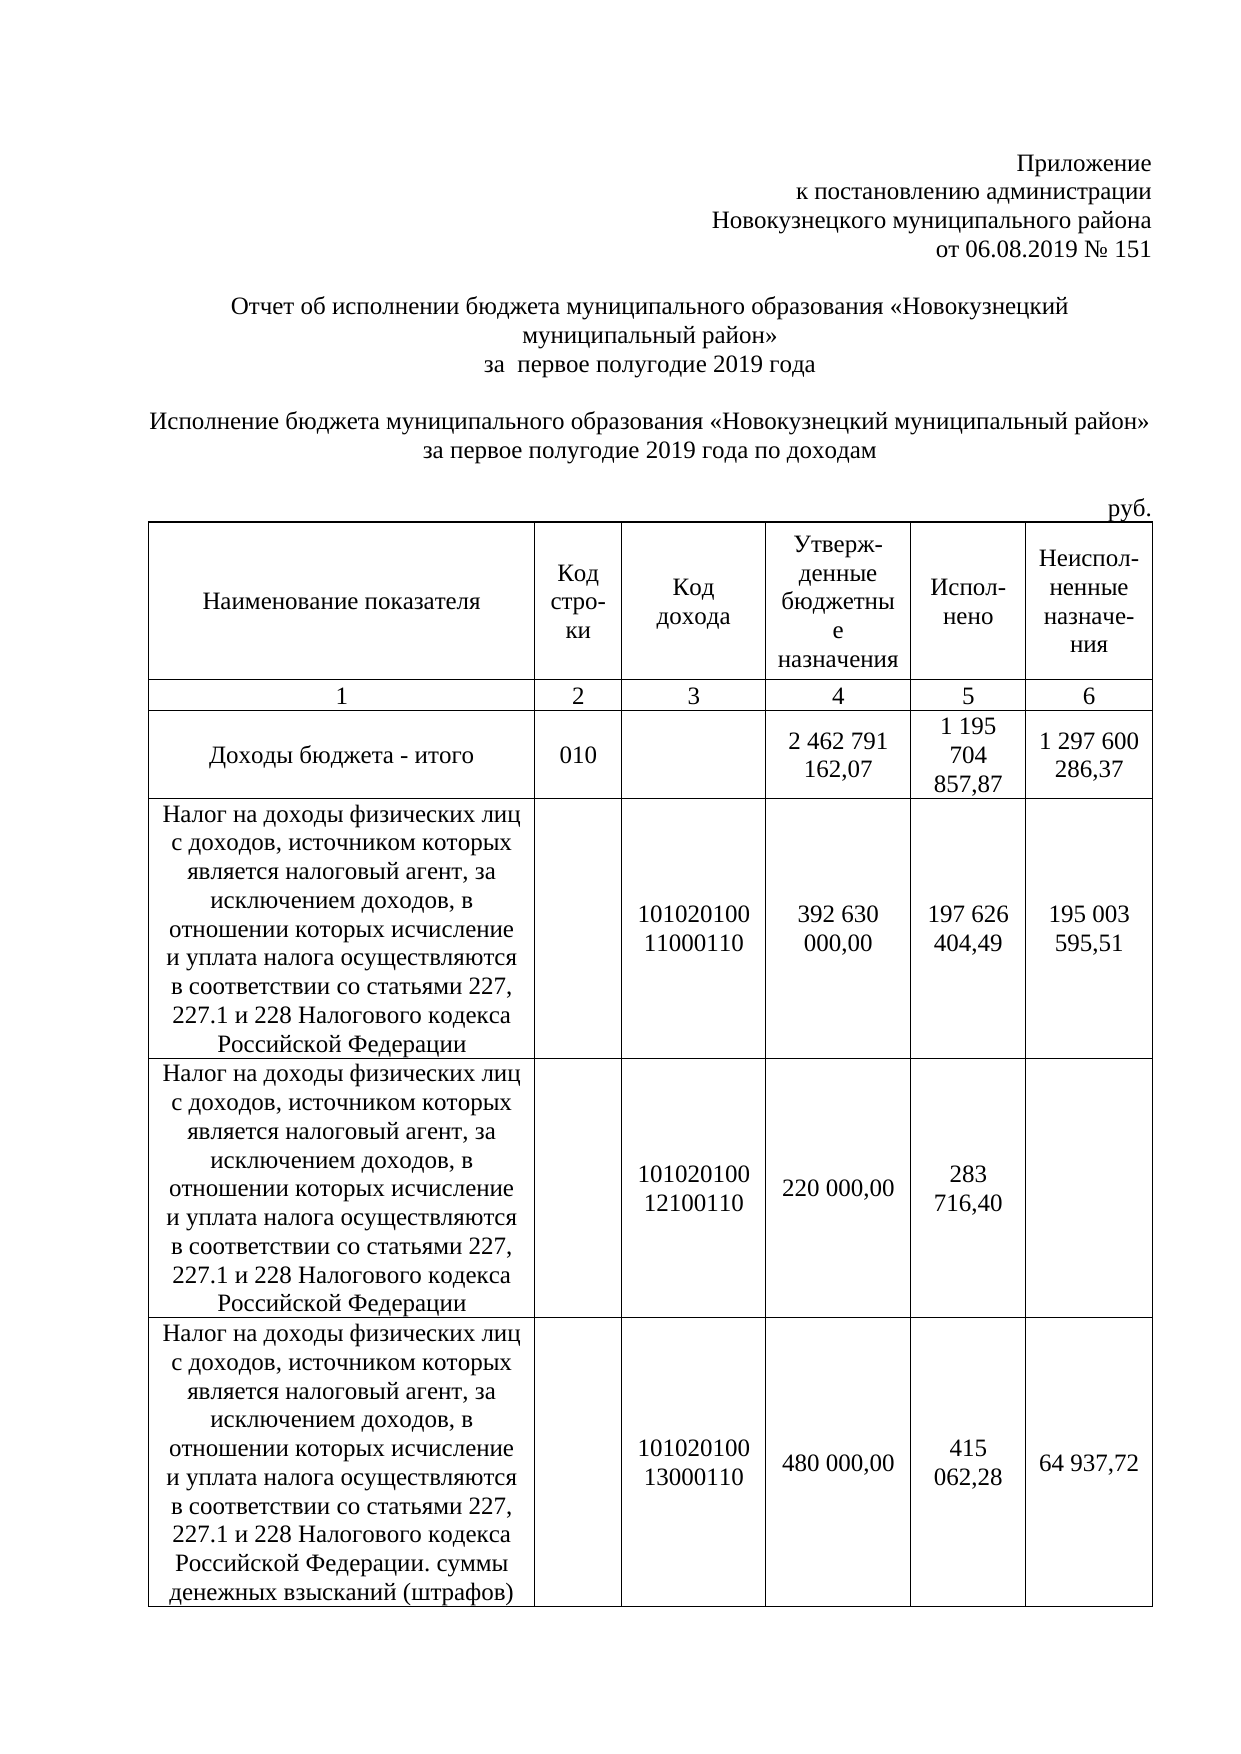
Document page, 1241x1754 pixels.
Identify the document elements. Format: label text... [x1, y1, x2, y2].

table_cell 6 [1026, 680, 1152, 710]
table_cell 1 [149, 680, 534, 710]
table_cell 010 [535, 711, 621, 798]
table_cell 10102010012100110 [622, 1059, 765, 1317]
table_cell 4 [766, 680, 910, 710]
table_cell 415 062,28 [911, 1318, 1025, 1606]
text к постановлению администрации [148, 176, 1152, 205]
table_cell Доходы бюджета - итого [149, 711, 534, 798]
table_header Код стро-ки [535, 523, 621, 679]
text за первое полугодие 2019 года по доходам [148, 435, 1152, 464]
text Новокузнецкого муниципального района [148, 205, 1152, 234]
table_header Испол-нено [911, 523, 1025, 679]
table_cell Налог на доходы физических лиц с доходов, источником которых является налоговый агент, за исключением доходов, в отношении которых исчисление и уплата налога осуществляются в соответствии со статьями 227, 227.1 и 228 Налогового кодекса Российской Федерации. суммы денежных взысканий (штрафов) [149, 1318, 534, 1606]
table_cell 64 937,72 [1026, 1318, 1152, 1606]
table_cell [1026, 1059, 1152, 1317]
table_cell 2 462 791 162,07 [766, 711, 910, 798]
table_cell 2 [535, 680, 621, 710]
table_cell [622, 711, 765, 798]
table_cell 283 716,40 [911, 1059, 1025, 1317]
table_cell 10102010013000110 [622, 1318, 765, 1606]
table_header Утверж-денные бюджетные назначения [766, 523, 910, 679]
table_cell 195 003 595,51 [1026, 799, 1152, 1057]
table_cell [535, 1318, 621, 1606]
table_cell 220 000,00 [766, 1059, 910, 1317]
table_cell 10102010011000110 [622, 799, 765, 1057]
table_cell 3 [622, 680, 765, 710]
table_cell 1 297 600 286,37 [1026, 711, 1152, 798]
text от 06.08.2019 № 151 [148, 234, 1152, 263]
table_cell 480 000,00 [766, 1318, 910, 1606]
text Отчет об исполнении бюджета муниципального образования «Новокузнецкий муниципальный район» [148, 291, 1152, 349]
table_cell 197 626 404,49 [911, 799, 1025, 1057]
text Исполнение бюджета муниципального образования «Новокузнецкий муниципальный район» [148, 406, 1152, 435]
table_cell [535, 799, 621, 1057]
text за первое полугодие 2019 года [148, 349, 1152, 378]
table_header Наименование показателя [149, 523, 534, 679]
table_header Неиспол-ненные назначе-ния [1026, 523, 1152, 679]
table_header Код дохода [622, 523, 765, 679]
table_cell 392 630 000,00 [766, 799, 910, 1057]
table_cell 5 [911, 680, 1025, 710]
table_cell [535, 1059, 621, 1317]
text Приложение [148, 148, 1152, 176]
table_cell 1 195 704 857,87 [911, 711, 1025, 798]
text руб. [148, 493, 1152, 521]
